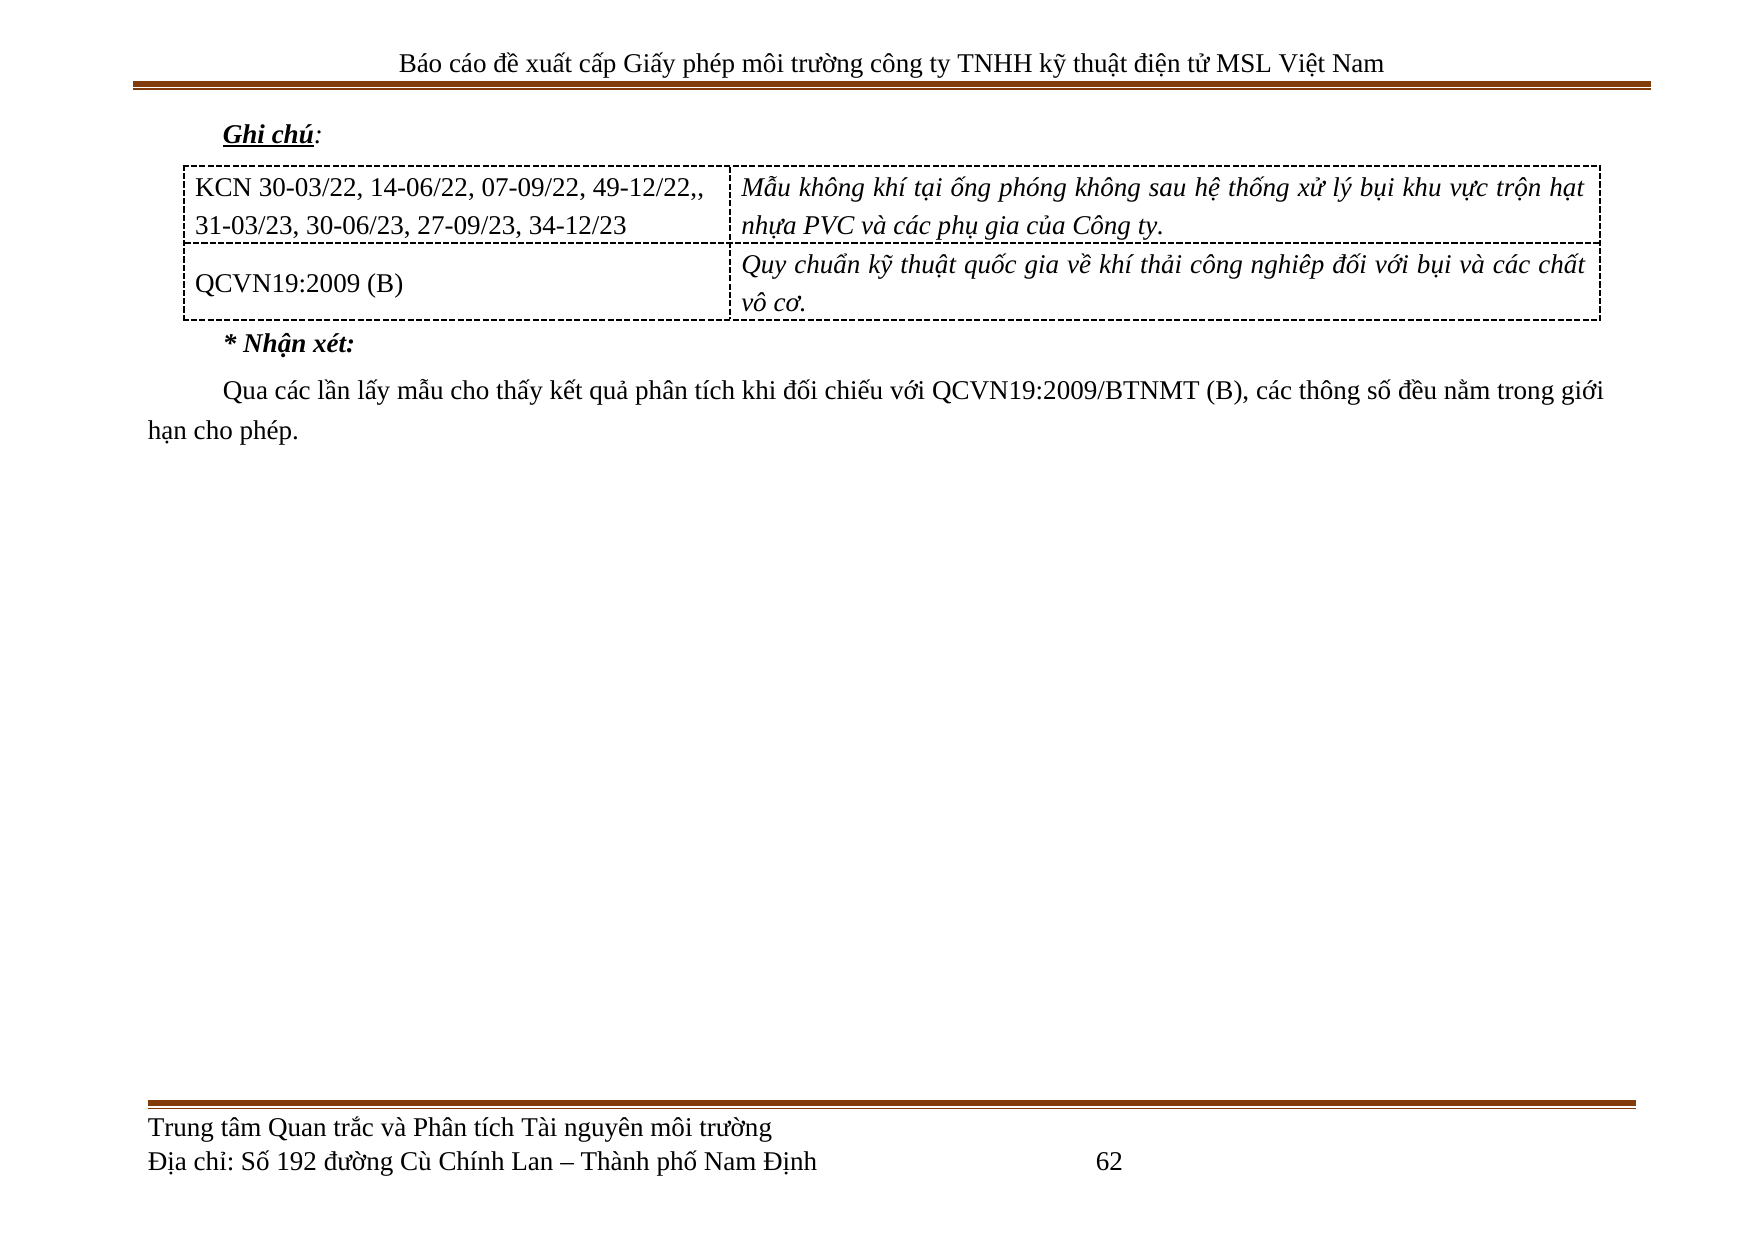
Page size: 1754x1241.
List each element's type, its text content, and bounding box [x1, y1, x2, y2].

text * Nhận xét: [148, 327, 1636, 358]
table_header KCN 30-03/22, 14-06/22, 07-09/22, 49-12/22,, 31-03/23, 30-06/23, 27-09/23, 34-12/23 [184, 165, 730, 242]
table_header Mẫu không khí tại ống phóng không sau hệ thống xử lý bụi khu vực trộn hạt nhựa PVC và các phụ gia của Công ty. [730, 165, 1600, 242]
text Qua các lần lấy mẫu cho thấy kết quả phân tích khi đối chiếu với QCVN19:2009/BTNMT (B), các thông số đều nằm trong giới hạn cho phép. [148, 374, 1636, 446]
table_cell QCVN19:2009 (B) [184, 242, 730, 319]
table_cell Quy chuẩn kỹ thuật quốc gia về khí thải công nghiêp đối với bụi và các chất vô cơ. [730, 242, 1600, 319]
text Ghi chú: [148, 118, 1636, 149]
